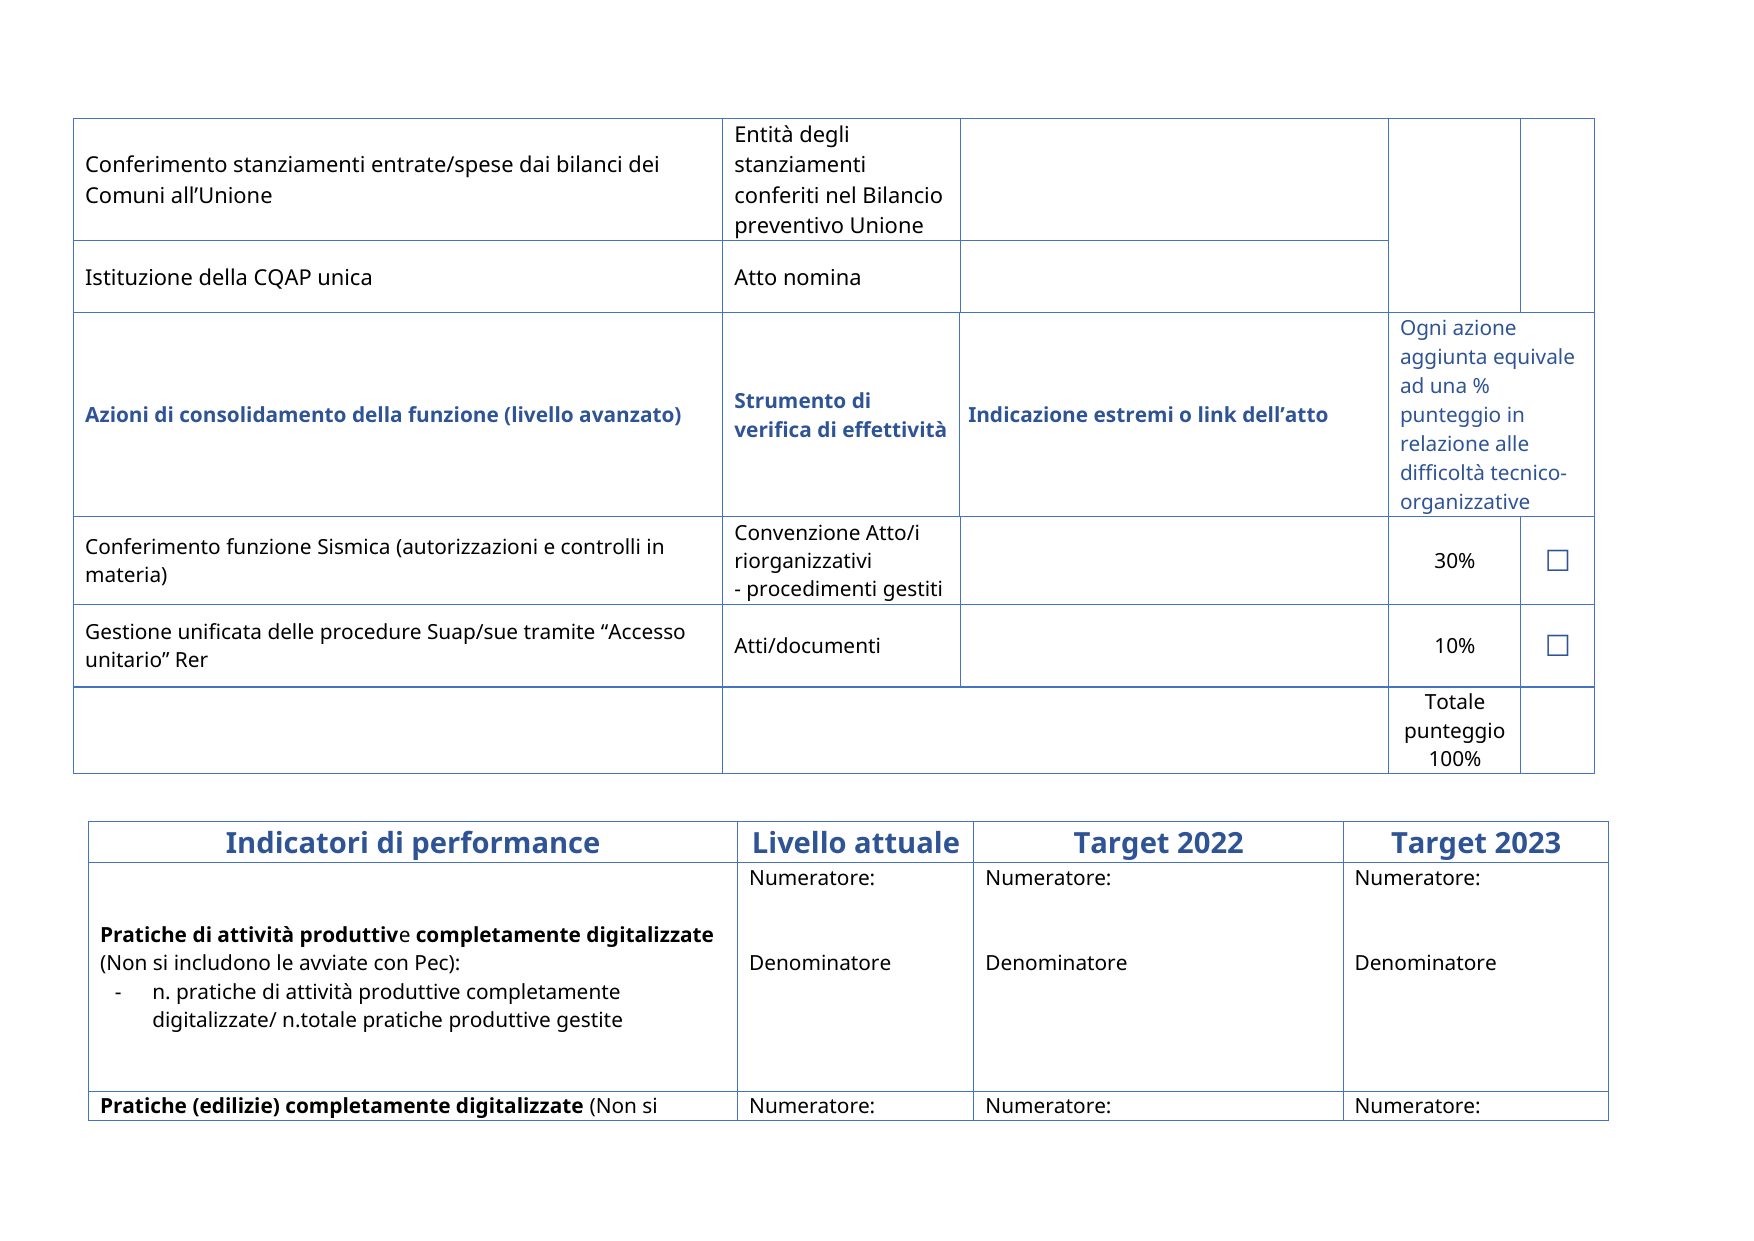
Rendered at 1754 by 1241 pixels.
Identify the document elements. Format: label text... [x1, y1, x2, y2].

table_cell 10% [1389, 605, 1520, 686]
table_cell [961, 605, 1388, 686]
table_cell Atti/documenti [723, 605, 960, 686]
table_cell Numeratore: Denominatore [974, 863, 1343, 1091]
table_cell Atto nomina [723, 241, 960, 312]
table_header Target 2023 [1344, 822, 1608, 862]
table_header Target 2022 [974, 822, 1343, 862]
table_cell [1521, 688, 1594, 773]
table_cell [974, 1092, 1343, 1120]
table_header Livello attuale [738, 822, 973, 862]
table_cell [961, 241, 1388, 312]
table_cell Gestione unificata delle procedure Suap/sue tramite “Accesso unitario” Rer [74, 605, 722, 686]
table_cell Azioni di consolidamento della funzione (livello avanzato) [74, 313, 722, 516]
table_cell Totale punteggio 100% [1389, 688, 1520, 773]
table_cell Conferimento funzione Sismica (autorizzazioni e controlli in materia) [74, 517, 722, 604]
table_cell [74, 688, 722, 773]
table_cell Numeratore: Denominatore [1344, 863, 1608, 1091]
table_cell Istituzione della CQAP unica [74, 241, 722, 312]
table_cell Strumento di verifica di effettività [723, 313, 959, 516]
table_cell [1521, 517, 1594, 604]
table_cell Convenzione Atto/i riorganizzativi - procedimenti gestiti [723, 517, 960, 604]
table_cell Pratiche di attività produttive completamente digitalizzate (Non si includono le avviate con Pec): n. pratiche di attività produttive completamente digitalizzate/ n.totale pratiche produttive gestite [89, 863, 737, 1091]
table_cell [738, 1092, 973, 1120]
table_cell Indicazione estremi o link dell’atto [960, 313, 1388, 516]
table_cell [723, 688, 1388, 773]
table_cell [89, 1092, 737, 1120]
table_cell Ogni azione aggiunta equivale ad una % punteggio in relazione alle difficoltà tecnico-organizzative [1389, 313, 1594, 516]
table_cell Entità degli stanziamenti conferiti nel Bilancio preventivo Unione [723, 119, 960, 240]
table_cell Numeratore: Denominatore [738, 863, 973, 1091]
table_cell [1344, 1092, 1608, 1120]
table_cell [961, 517, 1388, 604]
table_cell [1521, 605, 1594, 686]
table_cell Conferimento stanziamenti entrate/spese dai bilanci dei Comuni all’Unione [74, 119, 722, 240]
table_header Indicatori di performance [89, 822, 737, 862]
table_cell 30% [1389, 517, 1520, 604]
table_cell [961, 119, 1388, 240]
